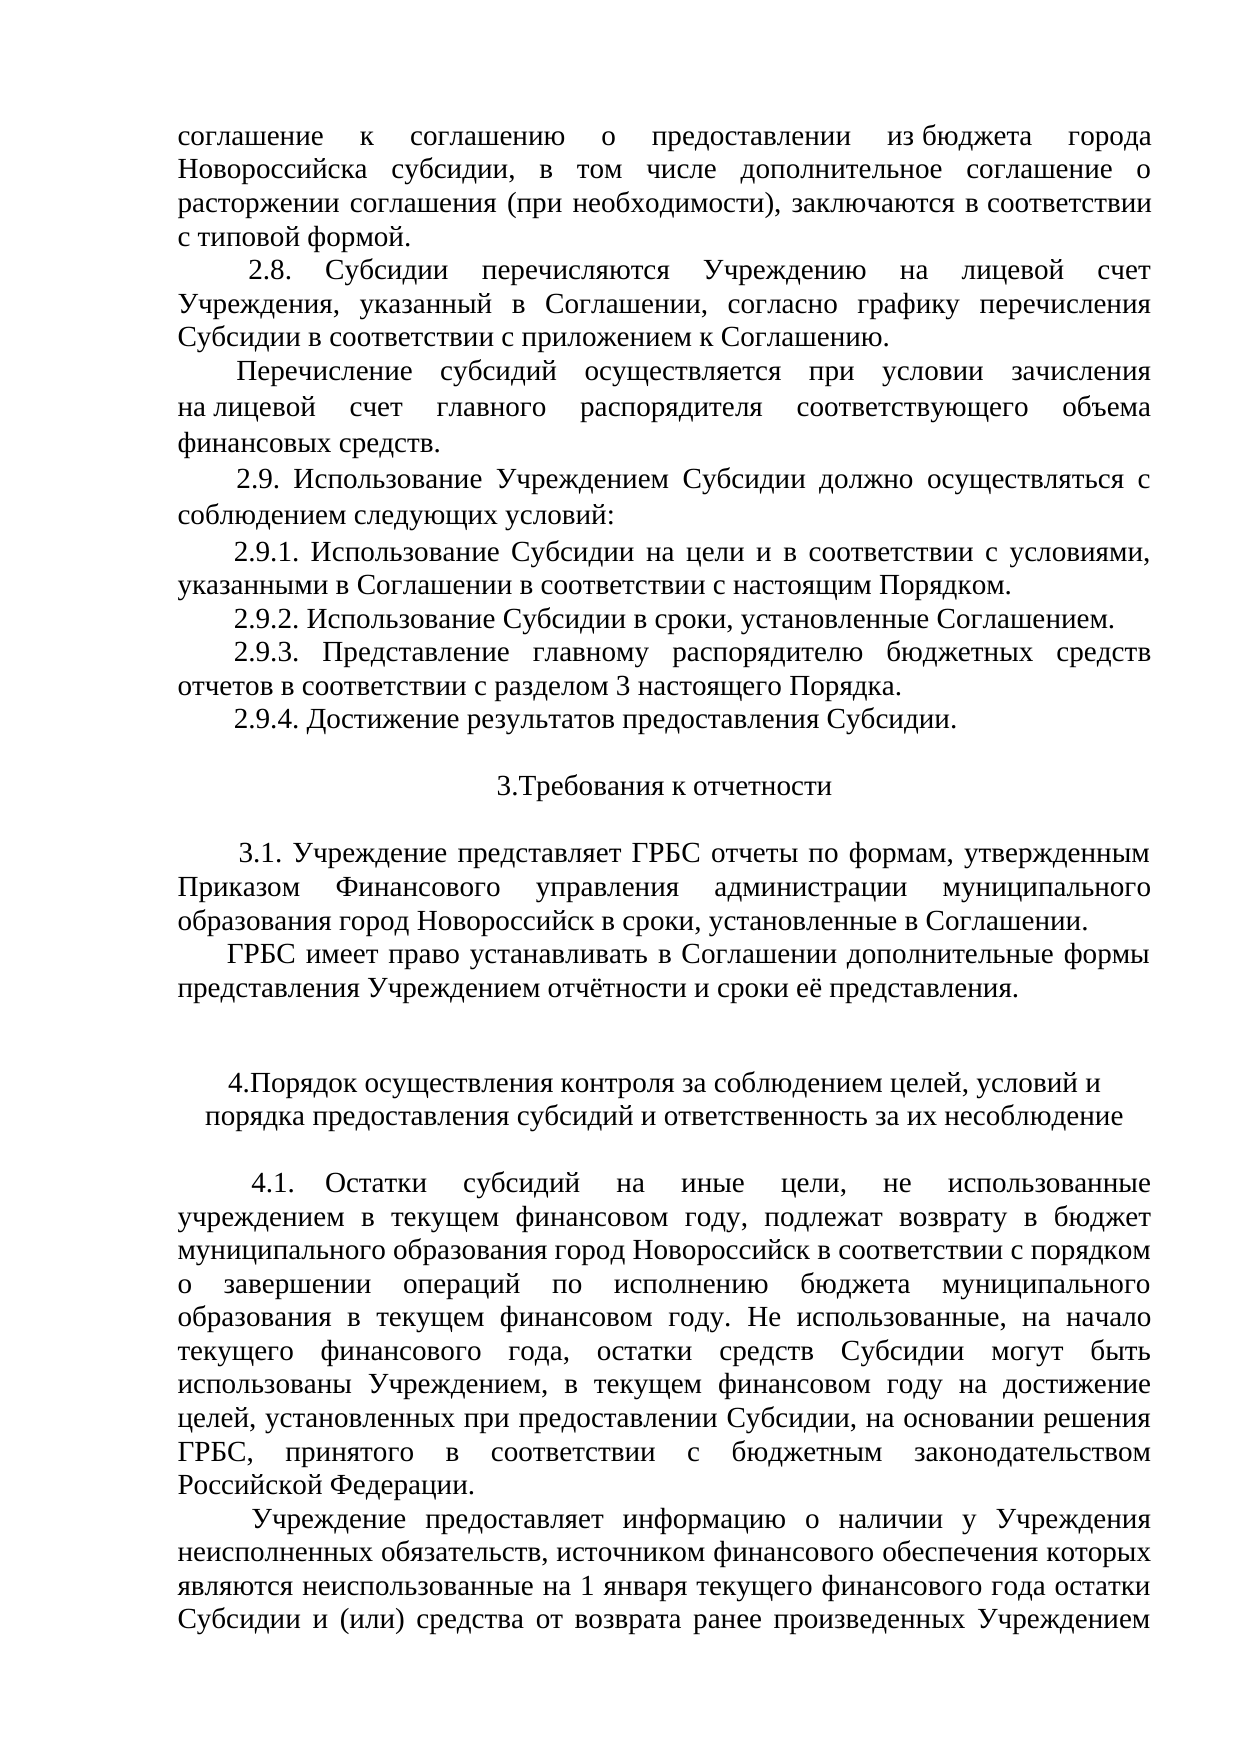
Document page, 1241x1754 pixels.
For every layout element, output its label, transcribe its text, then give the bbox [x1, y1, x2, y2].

text 3.1. Учреждение представляет ГРБС отчеты по формам, утвержденным Приказом Финансового управления администрации муниципального образования город Новороссийск в сроки, установленные в Соглашении. [177, 836, 1152, 936]
text 2.9. Использование Учреждением Субсидии должно осуществляться с соблюдением следующих условий: [177, 461, 1152, 531]
text 4.Порядок осуществления контроля за соблюдением целей, условий и порядка предоставления субсидий и ответственность за их несоблюдение [177, 1065, 1152, 1132]
text 2.9.2. Использование Субсидии в сроки, установленные Соглашением. [177, 601, 1152, 634]
text 3.Требования к отчетности [177, 768, 1152, 802]
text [177, 1501, 1152, 1635]
list Остатки субсидий на иные цели, не использованные учреждением в текущем финансовом году, подлежат возврату в бюджет муниципального образования город Новороссийск в соответствии с порядком о завершении операций по исполнению бюджета муниципального образования в текущем финансовом году. Не использованные, на начало текущего финансового года, остатки средств Субсидии могут быть использованы Учреждением, в текущем финансовом году на достижение целей, установленных при предоставлении Субсидии, на основании решения ГРБС, принятого в соответствии с бюджетным законодательством Российской Федерации. [177, 1165, 1152, 1501]
text Перечисление субсидий осуществляется при условии зачисления на лицевой счет главного распорядителя соответствующего объема финансовых средств. [177, 353, 1152, 459]
text 2.9.3. Представление главному распорядителю бюджетных средств отчетов в соответствии с разделом 3 настоящего Порядка. [177, 634, 1152, 701]
text ГРБС имеет право устанавливать в Соглашении дополнительные формы представления Учреждением отчётности и сроки её представления. [177, 936, 1152, 1003]
text 2.9.4. Достижение результатов предоставления Субсидии. [177, 701, 1152, 735]
text 2.9.1. Использование Субсидии на цели и в соответствии с условиями, указанными в Соглашении в соответствии с настоящим Порядком. [177, 534, 1152, 601]
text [177, 118, 1152, 252]
text 2.8. Субсидии перечисляются Учреждению на лицевой счет Учреждения, указанный в Соглашении, согласно графику перечисления Субсидии в соответствии с приложением к Соглашению. [177, 252, 1152, 353]
